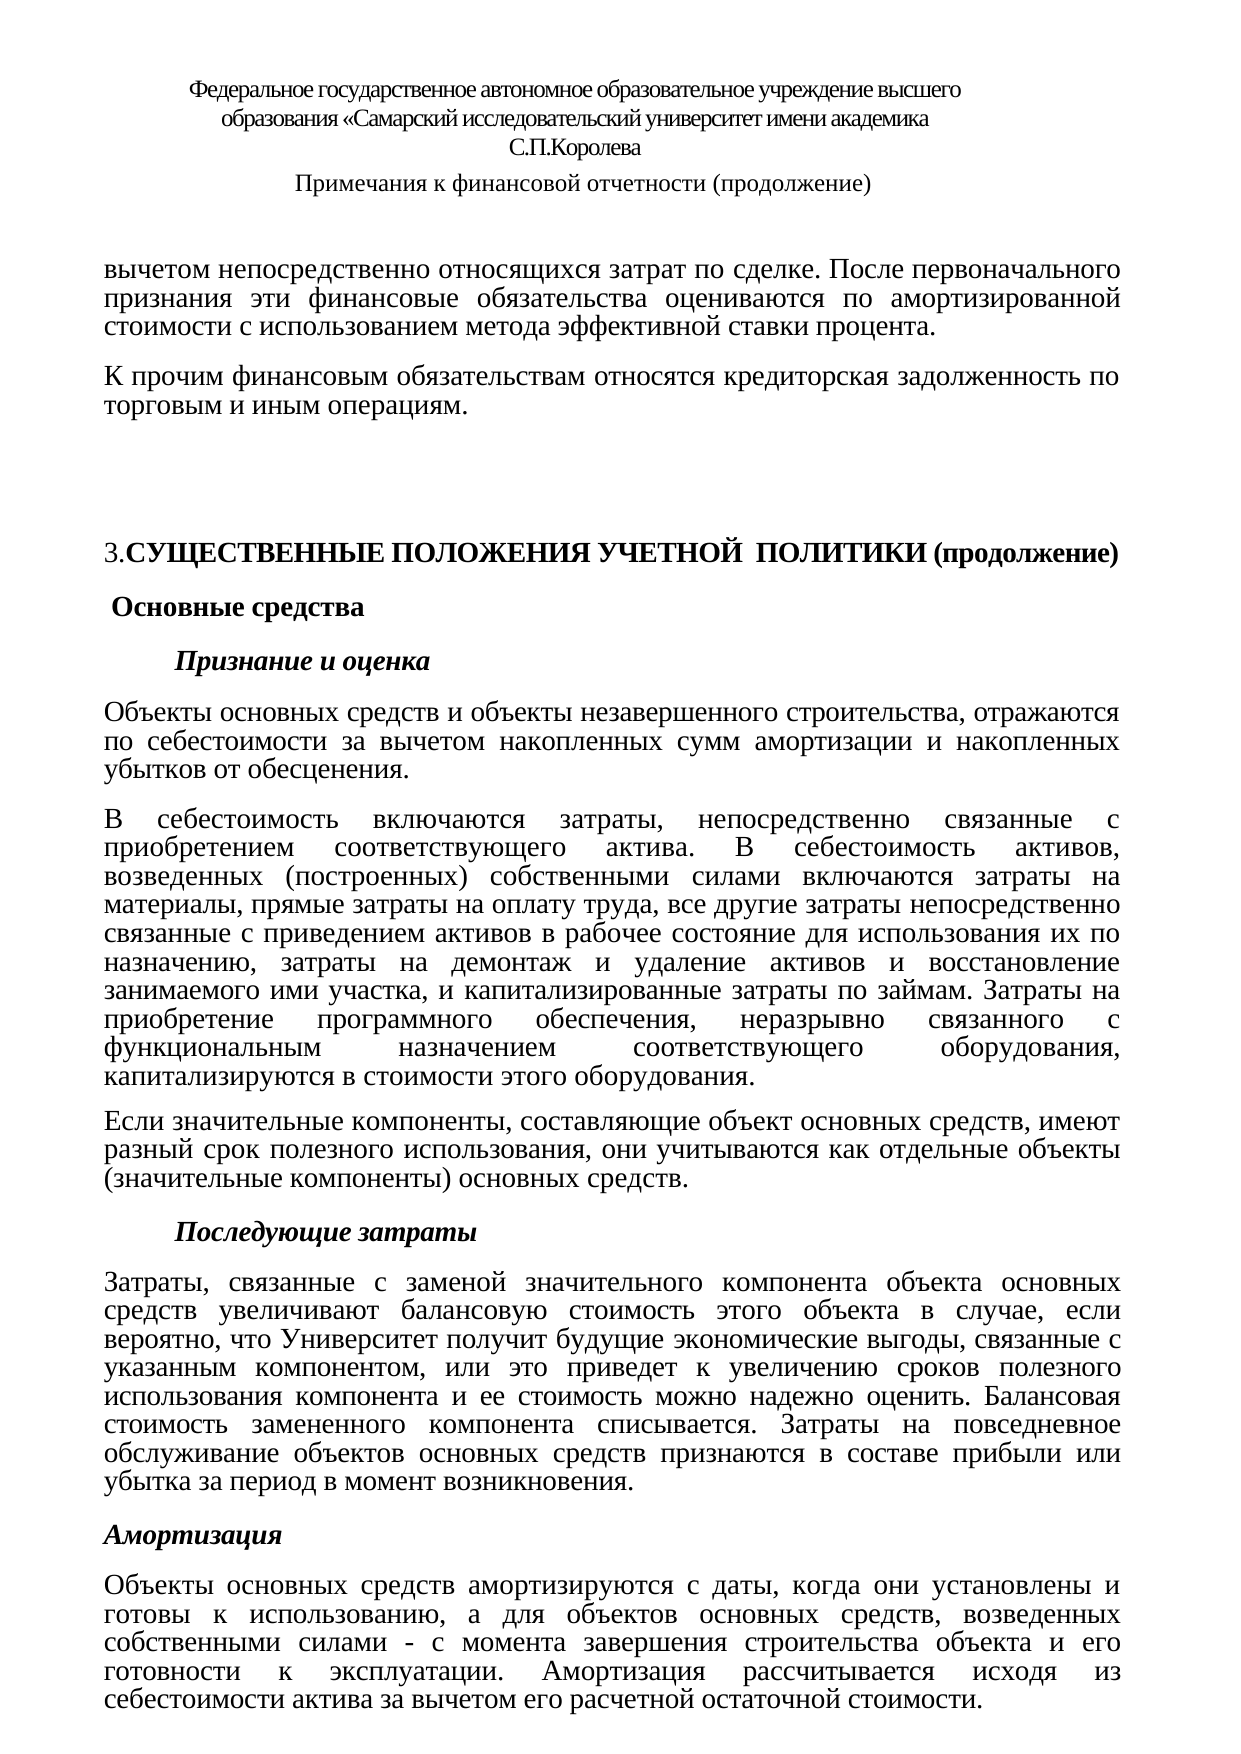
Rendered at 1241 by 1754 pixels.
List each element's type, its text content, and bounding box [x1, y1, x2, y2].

text Объекты основных средств амортизируются с даты, когда они установлены и готовы к использованию, а для объектов основных средств, возведенных собственными силами - с момента завершения строительства объекта и его готовности к эксплуатации. Амортизация рассчитывается исходя из себестоимости актива за вычетом его расчетной остаточной стоимости. [103, 1572, 1121, 1714]
text Амортизация [103, 1517, 1122, 1551]
text Затраты, связанные с заменой значительного компонента объекта основных средств увеличивают балансовую стоимость этого объекта в случае, если вероятно, что Университет получит будущие экономические выгоды, связанные с указанным компонентом, или это приведет к увеличению сроков полезного использования компонента и ее стоимость можно надежно оценить. Балансовая стоимость замененного компонента списывается. Затраты на повседневное обслуживание объектов основных средств признаются в составе прибыли или убытка за период в момент возникновения. [103, 1268, 1121, 1497]
text Объекты основных средств и объекты незавершенного строительства, отражаются по себестоимости за вычетом накопленных сумм амортизации и накопленных убытков от обесценения. [103, 698, 1120, 785]
text Последующие затраты [103, 1214, 1122, 1247]
text Признание и оценка [103, 643, 1122, 677]
text Основные средства [103, 589, 1122, 623]
text Если значительные компоненты, составляющие объект основных средств, имеют разный срок полезного использования, они учитываются как отдельные объекты (значительные компоненты) основных средств. [103, 1107, 1121, 1193]
text К прочим финансовым обязательствам относятся кредиторская задолженность по торговым и иным операциям. [103, 362, 1120, 420]
text В себестоимость включаются затраты, непосредственно связанные с приобретением соответствующего актива. В себестоимость активов, возведенных (построенных) собственными силами включаются затраты на материалы, прямые затраты на оплату труда, все другие затраты непосредственно связанные с приведением активов в рабочее состояние для использования их по назначению, затраты на демонтаж и удаление активов и восстановление занимаемого ими участка, и капитализированные затраты по займам. Затраты на приобретение программного обеспечения, неразрывно связанного с функциональным назначением соответствующего оборудования, капитализируются в стоимости этого оборудования. [103, 806, 1120, 1091]
text 3.СУЩЕСТВЕННЫЕ ПОЛОЖЕНИЯ УЧЕТНОЙ ПОЛИТИКИ (продолжение) [103, 540, 1122, 568]
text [103, 256, 1121, 341]
